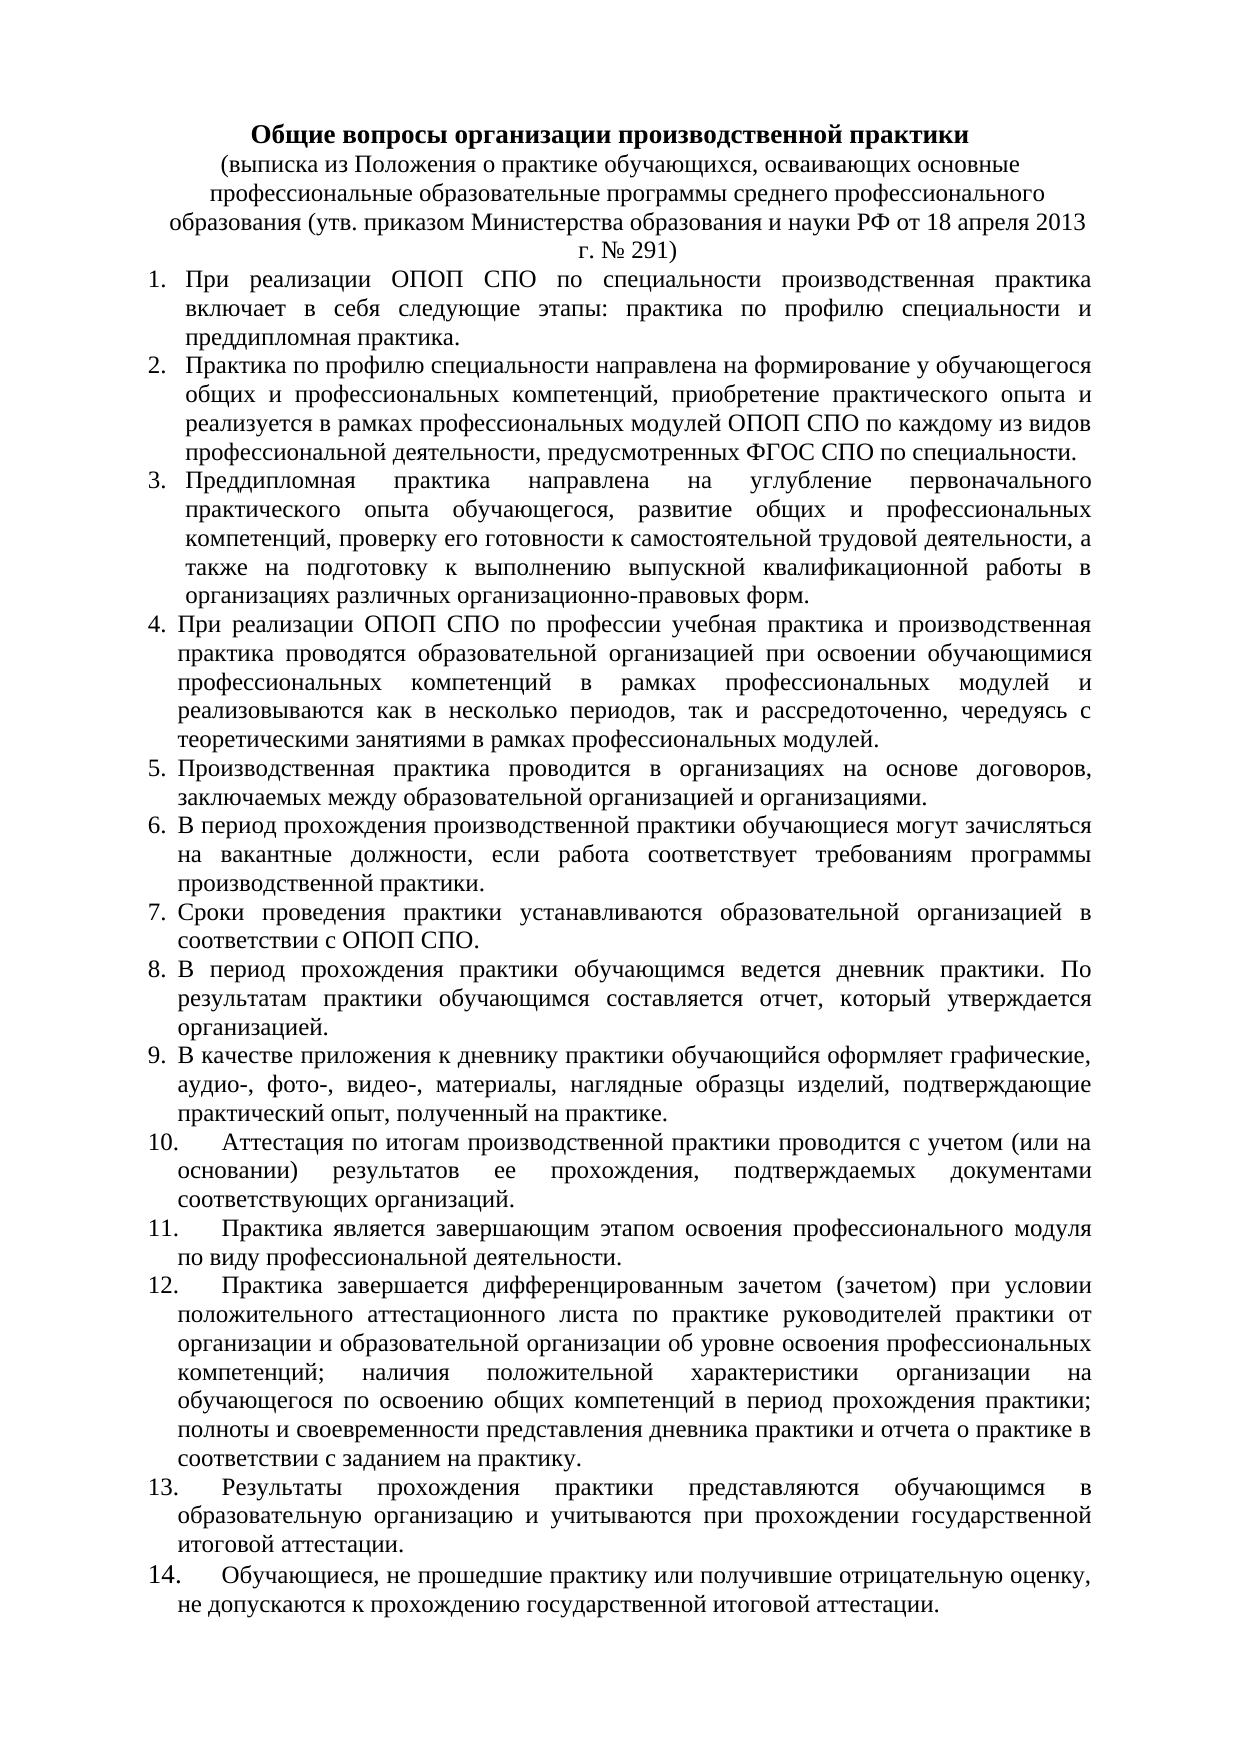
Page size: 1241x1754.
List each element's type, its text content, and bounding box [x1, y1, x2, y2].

list Аттестация по итогам производственной практики проводится с учетом (или на основании) результатов ее прохождения, подтверждаемых документами соответствующих организаций. [148, 1127, 1092, 1213]
list Обучающиеся, не прошедшие практику или получившие отрицательную оценку, не допускаются к прохождению государственной итоговой аттестации. [148, 1558, 1092, 1618]
list В период прохождения практики обучающимся ведется дневник практики. По результатам практики обучающимся составляется отчет, который утверждается организацией. [148, 954, 1092, 1041]
list В период прохождения производственной практики обучающиеся могут зачисляться на вакантные должности, если работа соответствует требованиям программы производственной практики. [148, 811, 1092, 897]
list При реализации ОПОП СПО по профессии учебная практика и производственная практика проводятся образовательной организацией при освоении обучающимися профессиональных компетенций в рамках профессиональных модулей и реализовываются как в несколько периодов, так и рассредоточенно, чередуясь с теоретическими занятиями в рамках профессиональных модулей. [148, 609, 1092, 753]
list В качестве приложения к дневнику практики обучающийся оформляет графические, аудио-, фото-, видео-, материалы, наглядные образцы изделий, подтверждающие практический опыт, полученный на практике. [148, 1041, 1092, 1127]
list Преддипломная практика направлена на углубление первоначального практического опыта обучающегося, развитие общих и профессиональных компетенций, проверку его готовности к самостоятельной трудовой деятельности, а также на подготовку к выполнению выпускной квалификационной работы в организациях различных организационно-правовых форм. [148, 466, 1092, 609]
list Сроки проведения практики устанавливаются образовательной организацией в соответствии с ОПОП СПО. [148, 897, 1092, 954]
text Общие вопросы организации производственной практики [148, 118, 1072, 149]
list При реализации ОПОП СПО по специальности производственная практика включает в себя следующие этапы: практика по профилю специальности и преддипломная практика. [148, 264, 1092, 351]
text (выписка из Положения о практике обучающихся, осваивающих основные профессиональные образовательные программы среднего профессионального образования (утв. приказом Министерства образования и науки РФ от 18 апреля 2013 г. № 291) [148, 149, 1092, 264]
list Результаты прохождения практики представляются обучающимся в образовательную организацию и учитываются при прохождении государственной итоговой аттестации. [148, 1472, 1092, 1558]
list Практика завершается дифференцированным зачетом (зачетом) при условии положительного аттестационного листа по практике руководителей практики от организации и образовательной организации об уровне освоения профессиональных компетенций; наличия положительной характеристики организации на обучающегося по освоению общих компетенций в период прохождения практики; полноты и своевременности представления дневника практики и отчета о практике в соответствии с заданием на практику. [148, 1271, 1092, 1472]
list Практика является завершающим этапом освоения профессионального модуля по виду профессиональной деятельности. [148, 1213, 1092, 1271]
list Производственная практика проводится в организациях на основе договоров, заключаемых между образовательной организацией и организациями. [148, 753, 1092, 811]
list Практика по профилю специальности направлена на формирование у обучающегося общих и профессиональных компетенций, приобретение практического опыта и реализуется в рамках профессиональных модулей ОПОП СПО по каждому из видов профессиональной деятельности, предусмотренных ФГОС СПО по специальности. [148, 351, 1092, 466]
